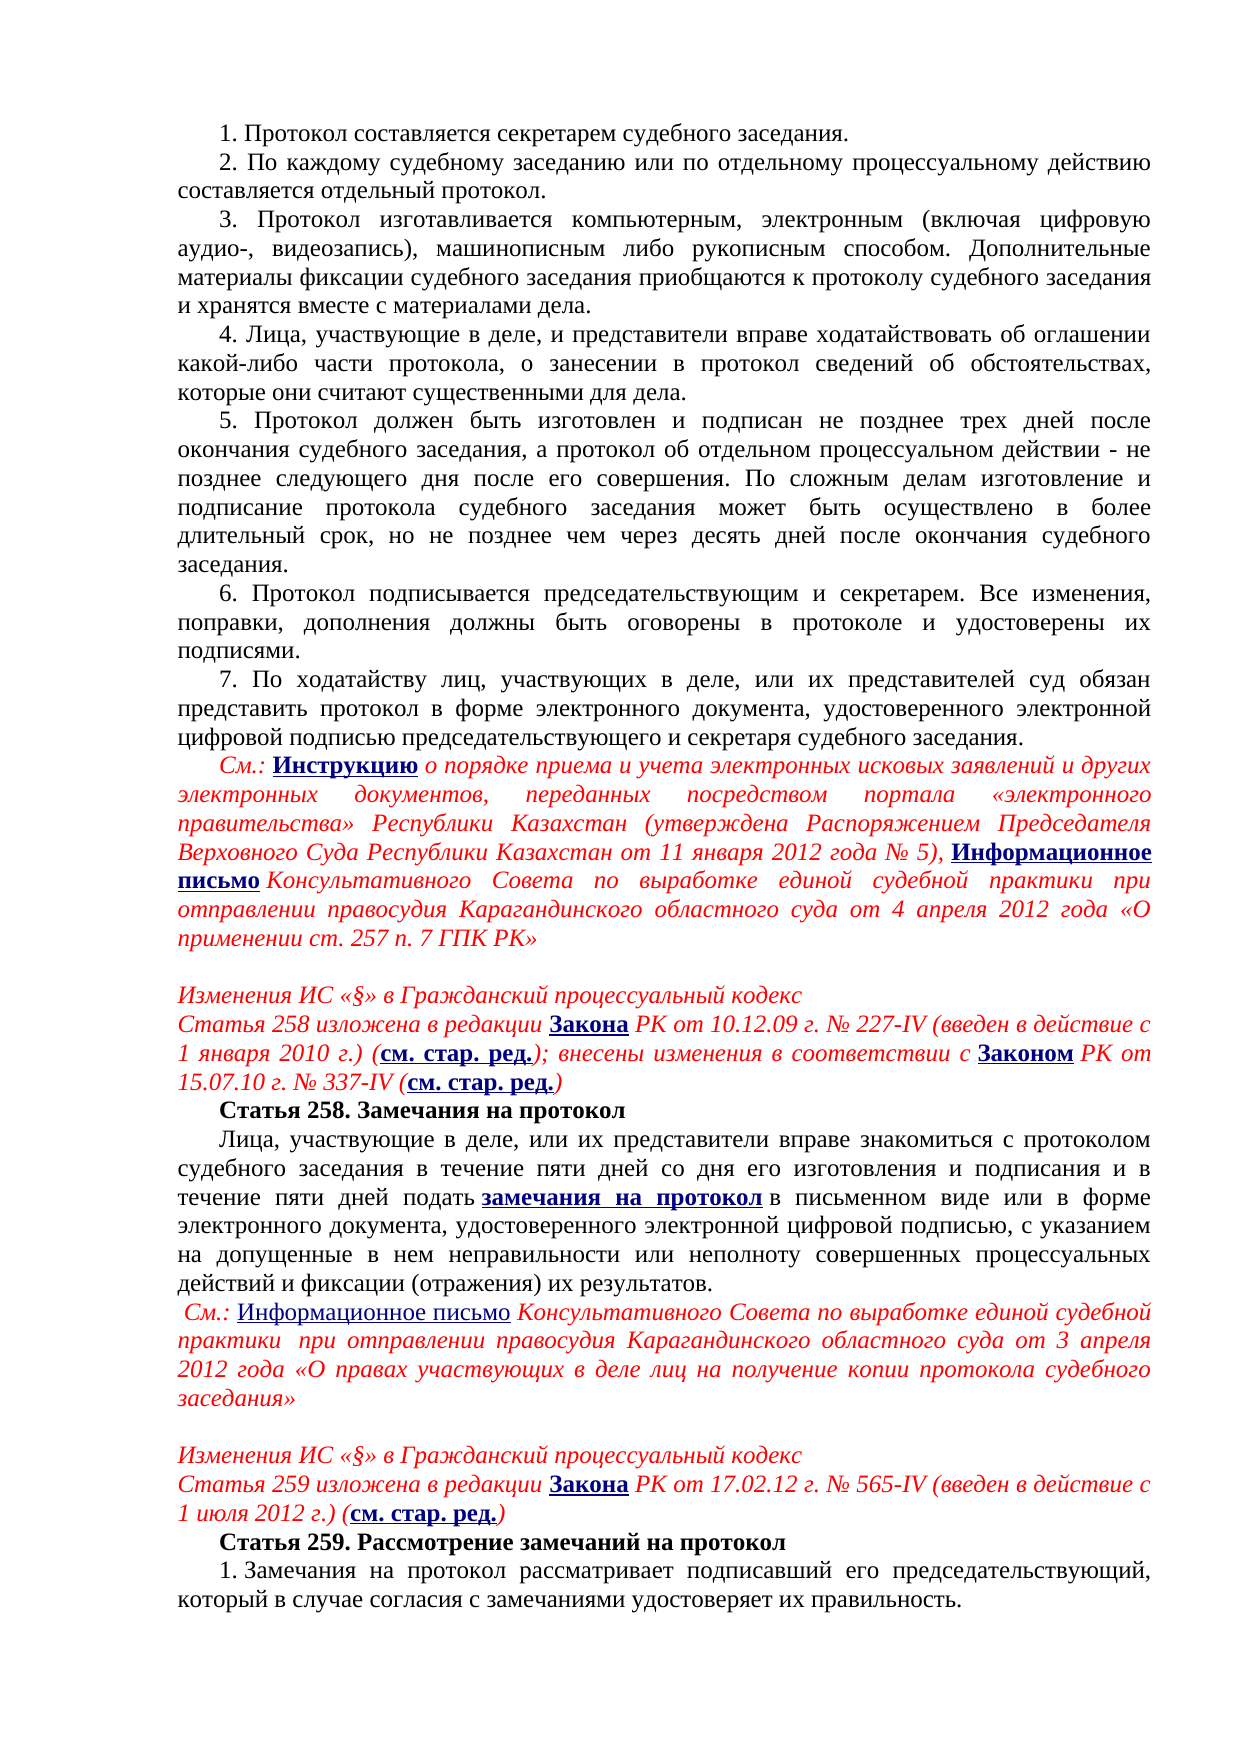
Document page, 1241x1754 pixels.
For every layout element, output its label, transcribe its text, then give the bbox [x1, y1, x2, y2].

text 7. По ходатайству лиц, участвующих в деле, или их представителей суд обязан представить протокол в форме электронного документа, удостоверенного электронной цифровой подписью председательствующего и секретаря судебного заседания. [177, 664, 1152, 751]
text См.: Информационное письмо Консультативного Совета по выработке единой судебной практики при отправлении правосудия Карагандинского областного суда от 3 апреля 2012 года «О правах участвующих в деле лиц на получение копии протокола судебного заседания» [177, 1297, 1152, 1412]
text См.: Инструкцию о порядке приема и учета электронных исковых заявлений и других электронных документов, переданных посредством портала «электронного правительства» Республики Казахстан (утверждена Распоряжением Председателя Верховного Суда Республики Казахстан от 11 января 2012 года № 5), Информационное письмо Консультативного Совета по выработке единой судебной практики при отправлении правосудия Карагандинского областного суда от 4 апреля 2012 года «О применении ст. 257 п. 7 ГПК РК» [177, 751, 1152, 952]
text 1. Протокол составляется секретарем судебного заседания. [177, 118, 1152, 147]
text Лица, участвующие в деле, или их представители вправе знакомиться с протоколом судебного заседания в течение пяти дней со дня его изготовления и подписания и в течение пяти дней подать замечания на протокол в письменном виде или в форме электронного документа, удостоверенного электронной цифровой подписью, с указанием на допущенные в нем неправильности или неполноту совершенных процессуальных действий и фиксации (отражения) их результатов. [177, 1124, 1152, 1297]
text 4. Лица, участвующие в деле, и представители вправе ходатайствовать об оглашении какой-либо части протокола, о занесении в протокол сведений об обстоятельствах, которые они считают существенными для дела. [177, 319, 1152, 406]
text 6. Протокол подписывается председательствующим и секретарем. Все изменения, поправки, дополнения должны быть оговорены в протоколе и удостоверены их подписями. [177, 578, 1152, 664]
text Статья 259 изложена в редакции Закона РК от 17.02.12 г. № 565-IV (введен в действие с 1 июля 2012 г.) (см. стар. ред.) [177, 1469, 1152, 1527]
text 1. Замечания на протокол рассматривает подписавший его председательствующий, который в случае согласия с замечаниями удостоверяет их правильность. [177, 1556, 1152, 1613]
text 2. По каждому судебному заседанию или по отдельному процессуальному действию составляется отдельный протокол. [177, 147, 1152, 204]
text Статья 258. Замечания на протокол [219, 1096, 1152, 1124]
text Изменения ИС «§» в Гражданский процессуальный кодекс [177, 981, 1152, 1009]
text Статья 259. Рассмотрение замечаний на протокол [219, 1527, 1152, 1556]
text Изменения ИС «§» в Гражданский процессуальный кодекс [177, 1441, 1152, 1469]
text 5. Протокол должен быть изготовлен и подписан не позднее трех дней после окончания судебного заседания, а протокол об отдельном процессуальном действии - не позднее следующего дня после его совершения. По сложным делам изготовление и подписание протокола судебного заседания может быть осуществлено в более длительный срок, но не позднее чем через десять дней после окончания судебного заседания. [177, 406, 1152, 578]
text 3. Протокол изготавливается компьютерным, электронным (включая цифровую аудио-, видеозапись), машинописным либо рукописным способом. Дополнительные материалы фиксации судебного заседания приобщаются к протоколу судебного заседания и хранятся вместе с материалами дела. [177, 204, 1152, 319]
text Статья 258 изложена в редакции Закона РК от 10.12.09 г. № 227-IV (введен в действие с 1 января 2010 г.) (см. стар. ред.); внесены изменения в соответствии с Законом РК от 15.07.10 г. № 337-IV (см. стар. ред.) [177, 1009, 1152, 1096]
